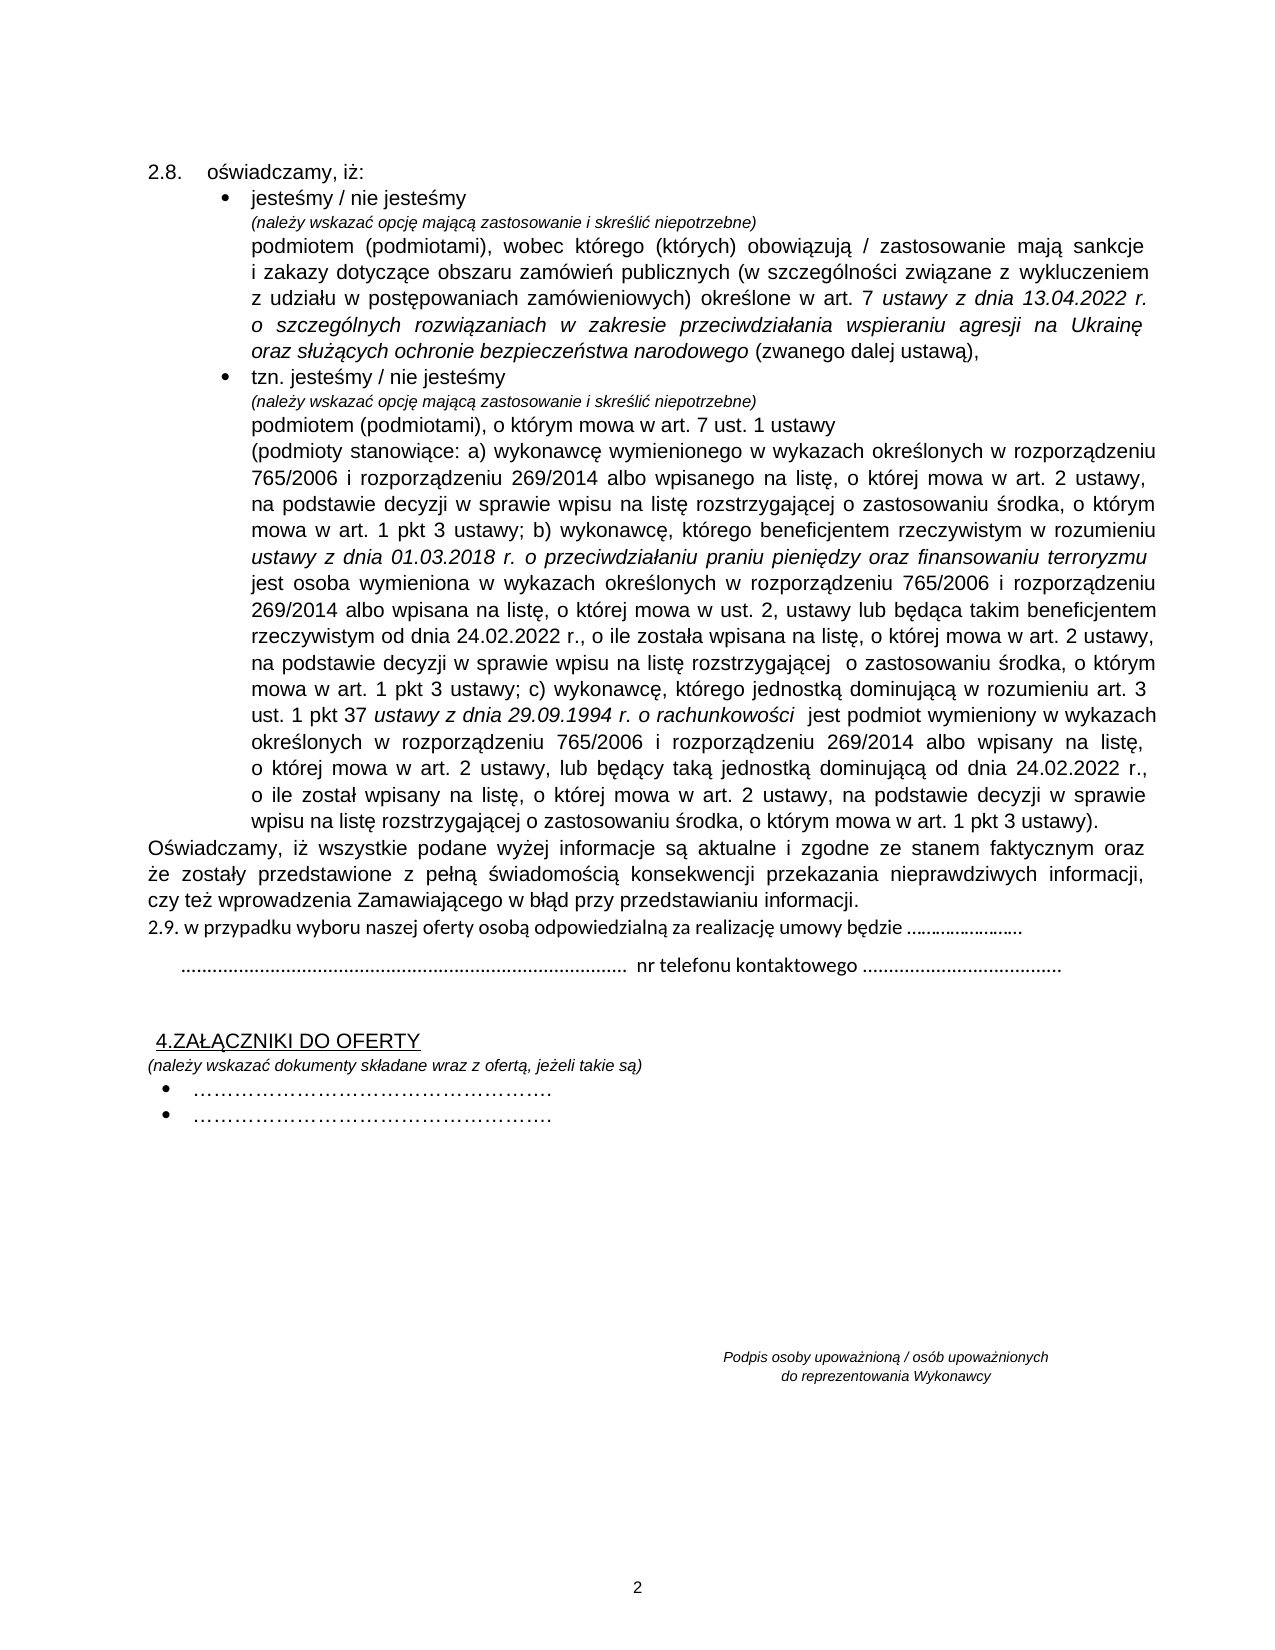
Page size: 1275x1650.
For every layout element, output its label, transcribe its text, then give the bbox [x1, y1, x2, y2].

list ……………………………………………. [162, 1076, 1157, 1100]
text (podmioty stanowiące: a) wykonawcę wymienionego w wykazach określonych w rozporządzeniu 765/2006 i rozporządzeniu 269/2014 albo wpisanego na listę, o której mowa w art. 2 ustawy, na podstawie decyzji w sprawie wpisu na listę rozstrzygającej o zastosowaniu środka, o którym mowa w art. 1 pkt 3 ustawy; b) wykonawcę, którego beneficjentem rzeczywistym w rozumieniu ustawy z dnia 01.03.2018 r. o przeciwdziałaniu praniu pieniędzy oraz finansowaniu terroryzmu jest osoba wymieniona w wykazach określonych w rozporządzeniu 765/2006 i rozporządzeniu 269/2014 albo wpisana na listę, o której mowa w ust. 2, ustawy lub będąca takim beneficjentem rzeczywistym od dnia 24.02.2022 r., o ile została wpisana na listę, o której mowa w art. 2 ustawy, na podstawie decyzji w sprawie wpisu na listę rozstrzygającej o zastosowaniu środka, o którym mowa w art. 1 pkt 3 ustawy; c) wykonawcę, którego jednostką dominującą w rozumieniu art. 3 ust. 1 pkt 37 ustawy z dnia 29.09.1994 r. o rachunkowości jest podmiot wymieniony w wykazach określonych w rozporządzeniu 765/2006 i rozporządzeniu 269/2014 albo wpisany na listę, o której mowa w art. 2 ustawy, lub będący taką jednostką dominującą od dnia 24.02.2022 r., o ile został wpisany na listę, o której mowa w art. 2 ustawy, na podstawie decyzji w sprawie wpisu na listę rozstrzygającej o zastosowaniu środka, o którym mowa w art. 1 pkt 3 ustawy). [251, 439, 1157, 833]
text Oświadczamy, iż wszystkie podane wyżej informacje są aktualne i zgodne ze stanem faktycznym oraz że zostały przedstawione z pełną świadomością konsekwencji przekazania nieprawdziwych informacji, czy też wprowadzenia Zamawiającego w błąd przy przedstawianiu informacji. [148, 835, 1157, 912]
text podmiotem (podmiotami), o którym mowa w art. 7 ust. 1 ustawy [251, 413, 1157, 437]
text (należy wskazać opcję mającą zastosowanie i skreślić niepotrzebne) [251, 392, 1157, 411]
text ..................................................................................... nr telefonu kontaktowego ...................................... [148, 952, 1157, 977]
list tzn. jesteśmy / nie jesteśmy [222, 365, 1157, 389]
text (należy wskazać opcję mającą zastosowanie i skreślić niepotrzebne) [251, 212, 1157, 232]
text (należy wskazać dokumenty składane wraz z ofertą, jeżeli takie są) [148, 1055, 1157, 1074]
list jesteśmy / nie jesteśmy [222, 186, 1157, 210]
text 2.9. w przypadku wyboru naszej oferty osobą odpowiedzialną za realizację umowy będzie …………………… [148, 914, 1157, 940]
text podmiotem (podmiotami), wobec którego (których) obowiązują / zastosowanie mają sankcje i zakazy dotyczące obszaru zamówień publicznych (w szczególności związane z wykluczeniem z udziału w postępowaniach zamówieniowych) określone w art. 7 ustawy z dnia 13.04.2022 r. o szczególnych rozwiązaniach w zakresie przeciwdziałania wspieraniu agresji na Ukrainę oraz służących ochronie bezpieczeństwa narodowego (zwanego dalej ustawą), [251, 233, 1157, 363]
list ……………………………………………. [162, 1103, 1157, 1127]
text 4.ZAŁĄCZNIKI DO OFERTY [156, 1029, 1157, 1053]
list oświadczamy, iż: [148, 159, 1157, 183]
